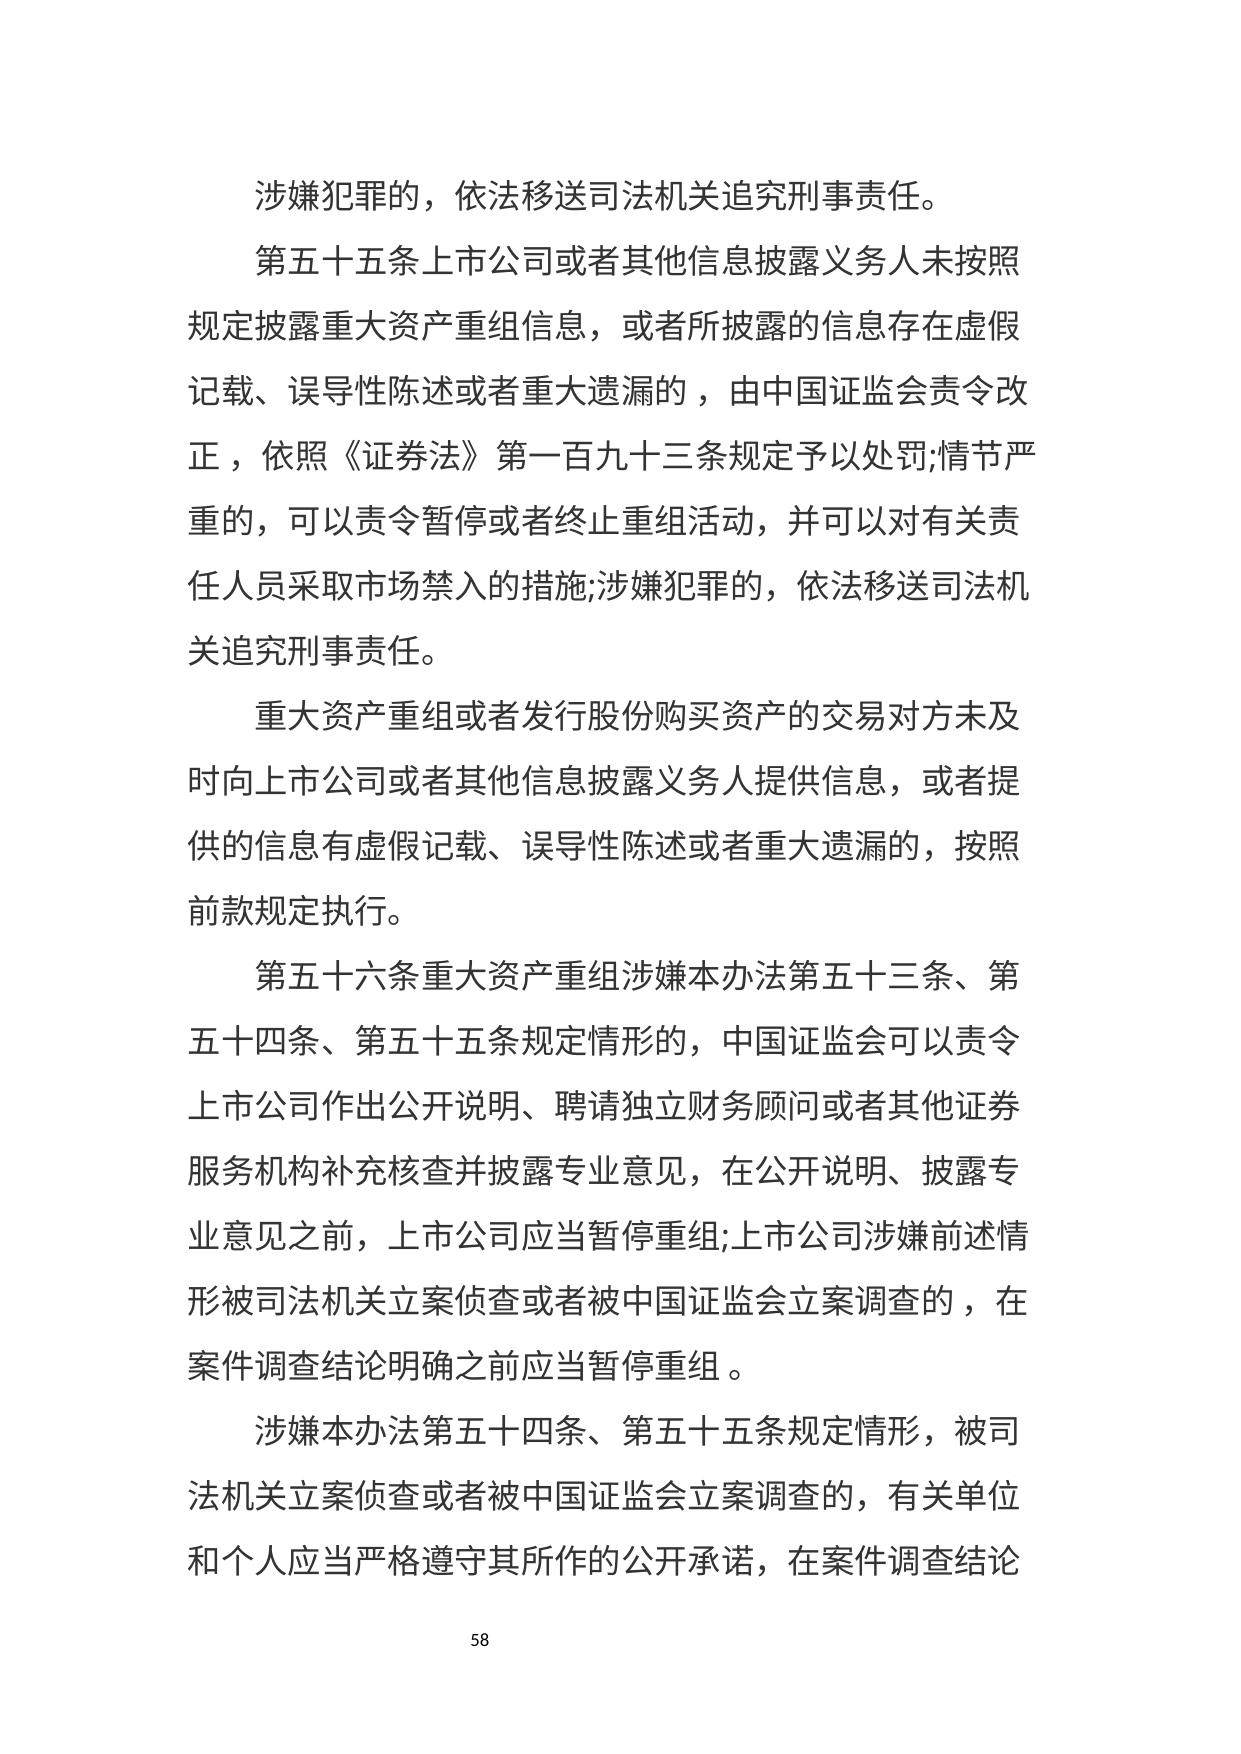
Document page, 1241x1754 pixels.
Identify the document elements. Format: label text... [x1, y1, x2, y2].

text 重大资产重组或者发行股份购买资产的交易对方未及时向上市公司或者其他信息披露义务人提供信息，或者提供的信息有虚假记载、误导性陈述或者重大遗漏的，按照前款规定执行。 [187, 682, 1053, 942]
text 第五十五条上市公司或者其他信息披露义务人未按照规定披露重大资产重组信息，或者所披露的信息存在虚假记载、误导性陈述或者重大遗漏的 ，由中国证监会责令改正 ，依照《证券法》第一百九十三条规定予以处罚;情节严重的，可以责令暂停或者终止重组活动，并可以对有关责任人员采取市场禁入的措施;涉嫌犯罪的，依法移送司法机关追究刑事责任。 [187, 227, 1053, 682]
text 涉嫌犯罪的，依法移送司法机关追究刑事责任。 [187, 162, 1053, 227]
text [187, 1397, 1053, 1592]
text 第五十六条重大资产重组涉嫌本办法第五十三条、第五十四条、第五十五条规定情形的，中国证监会可以责令上市公司作出公开说明、聘请独立财务顾问或者其他证券服务机构补充核查并披露专业意见，在公开说明、披露专业意见之前，上市公司应当暂停重组;上市公司涉嫌前述情形被司法机关立案侦查或者被中国证监会立案调查的 ，在案件调查结论明确之前应当暂停重组 。 [187, 942, 1053, 1397]
